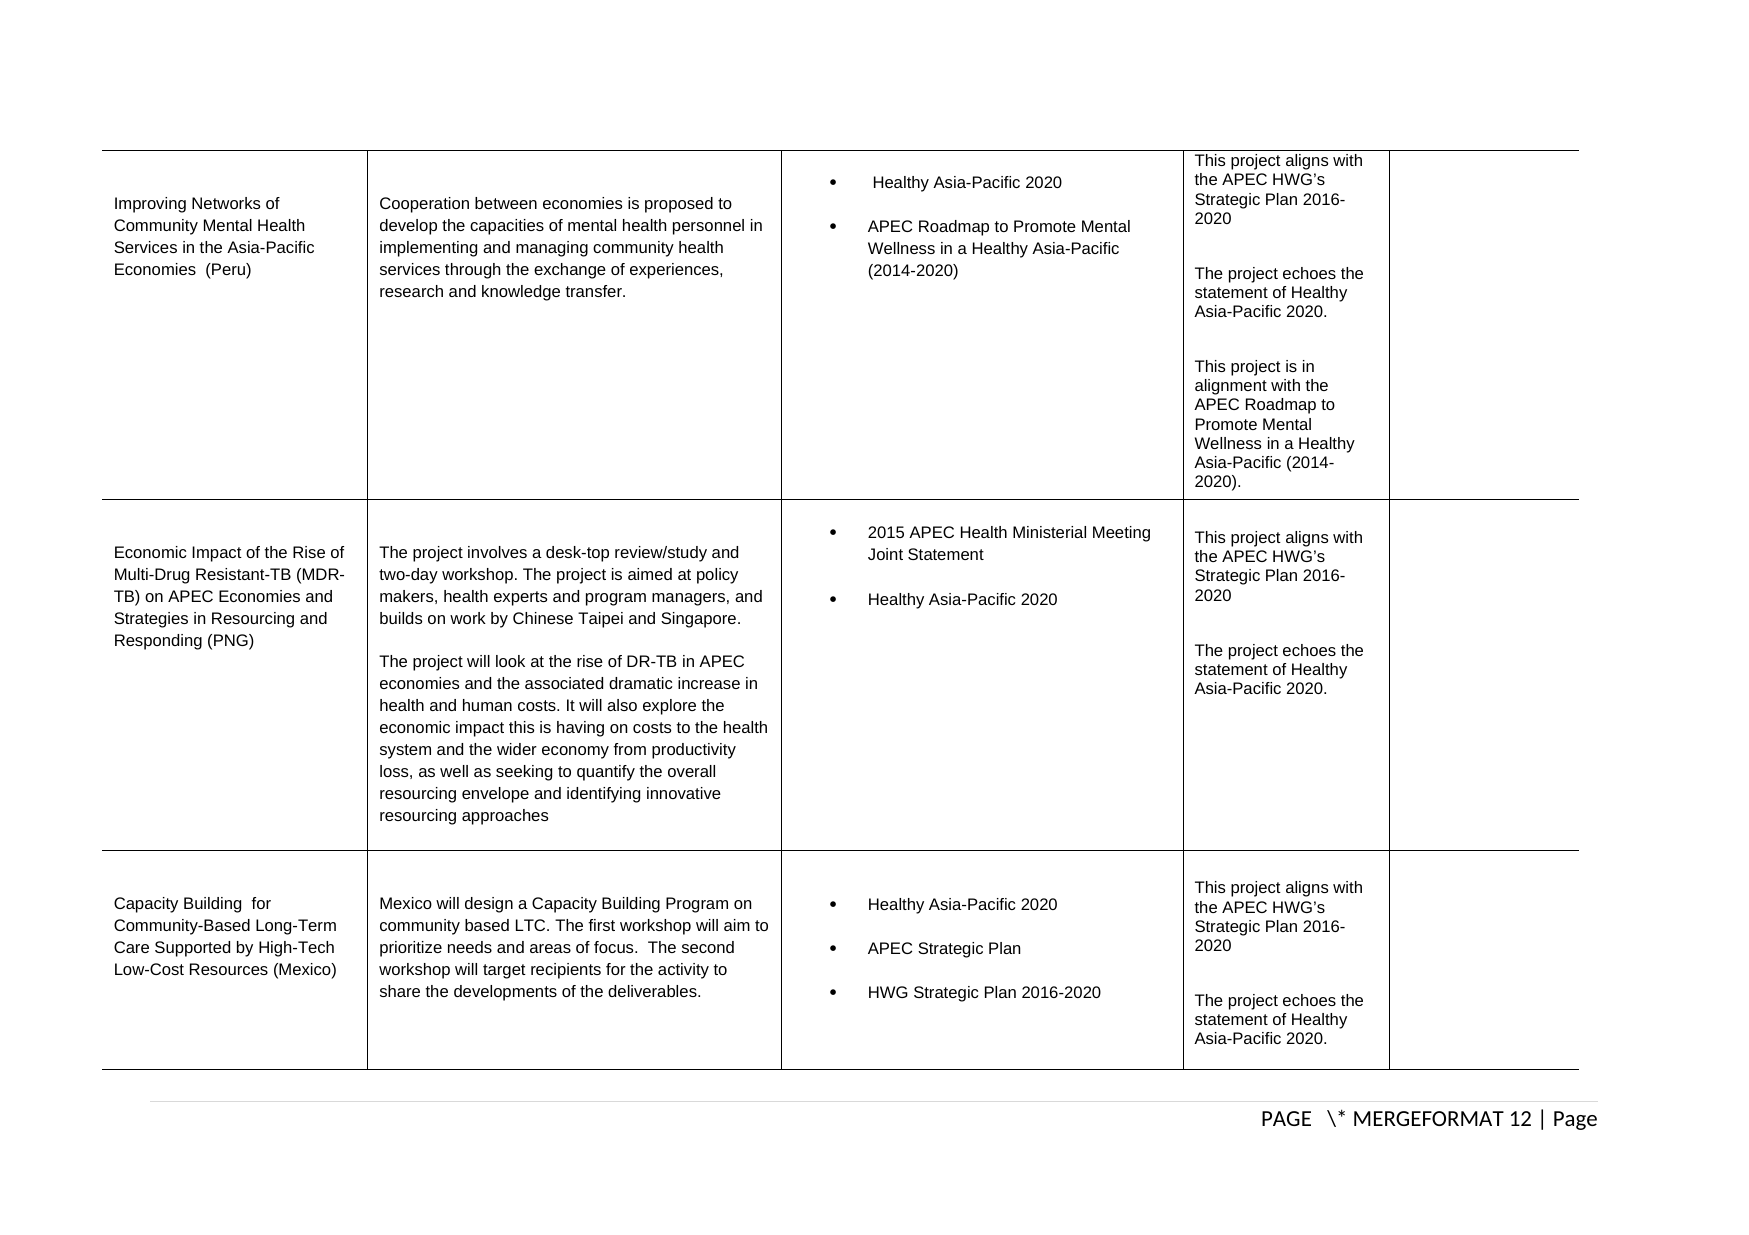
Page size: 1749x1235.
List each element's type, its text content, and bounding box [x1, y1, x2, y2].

table_cell Capacity Building for Community-Based Long-Term Care Supported by High-Tech Low-Cost Resources (Mexico) [102, 851, 367, 1068]
table_cell Healthy Asia‐Pacific 2020 APEC Strategic Plan HWG Strategic Plan 2016-2020 [782, 851, 1183, 1068]
table_cell Healthy Asia-Pacific 2020 APEC Roadmap to Promote Mental Wellness in a Healthy Asia-Pacific (2014-2020) [782, 151, 1183, 499]
table_cell [1390, 151, 1579, 499]
table_cell Mexico will design a Capacity Building Program on community based LTC. The first workshop will aim to prioritize needs and areas of focus. The second workshop will target recipients for the activity to share the developments of the deliverables. [368, 851, 781, 1068]
table_cell 2015 APEC Health Ministerial Meeting Joint Statement Healthy Asia‐Pacific 2020 [782, 500, 1183, 850]
table_cell This project aligns with the APEC HWG’s Strategic Plan 2016-2020 The project echoes the statement of Healthy Asia-Pacific 2020. [1184, 500, 1389, 850]
table_cell Economic Impact of the Rise of Multi-Drug Resistant-TB (MDR-TB) on APEC Economies and Strategies in Resourcing and Responding (PNG) [102, 500, 367, 850]
table_cell [1390, 500, 1579, 850]
table_cell Improving Networks of Community Mental Health Services in the Asia-Pacific Economies (Peru) [102, 151, 367, 499]
table_cell Cooperation between economies is proposed to develop the capacities of mental health personnel in implementing and managing community health services through the exchange of experiences, research and knowledge transfer. [368, 151, 781, 499]
table_cell [1390, 851, 1579, 1068]
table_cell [1184, 851, 1389, 1068]
table_cell This project aligns with the APEC HWG’s Strategic Plan 2016-2020 The project echoes the statement of Healthy Asia-Pacific 2020. This project is in alignment with the APEC Roadmap to Promote Mental Wellness in a Healthy Asia-Pacific (2014-2020). [1184, 151, 1389, 499]
table_cell The project involves a desk-top review/study and two-day workshop. The project is aimed at policy makers, health experts and program managers, and builds on work by Chinese Taipei and Singapore. The project will look at the rise of DR-TB in APEC economies and the associated dramatic increase in health and human costs. It will also explore the economic impact this is having on costs to the health system and the wider economy from productivity loss, as well as seeking to quantify the overall resourcing envelope and identifying innovative resourcing approaches [368, 500, 781, 850]
